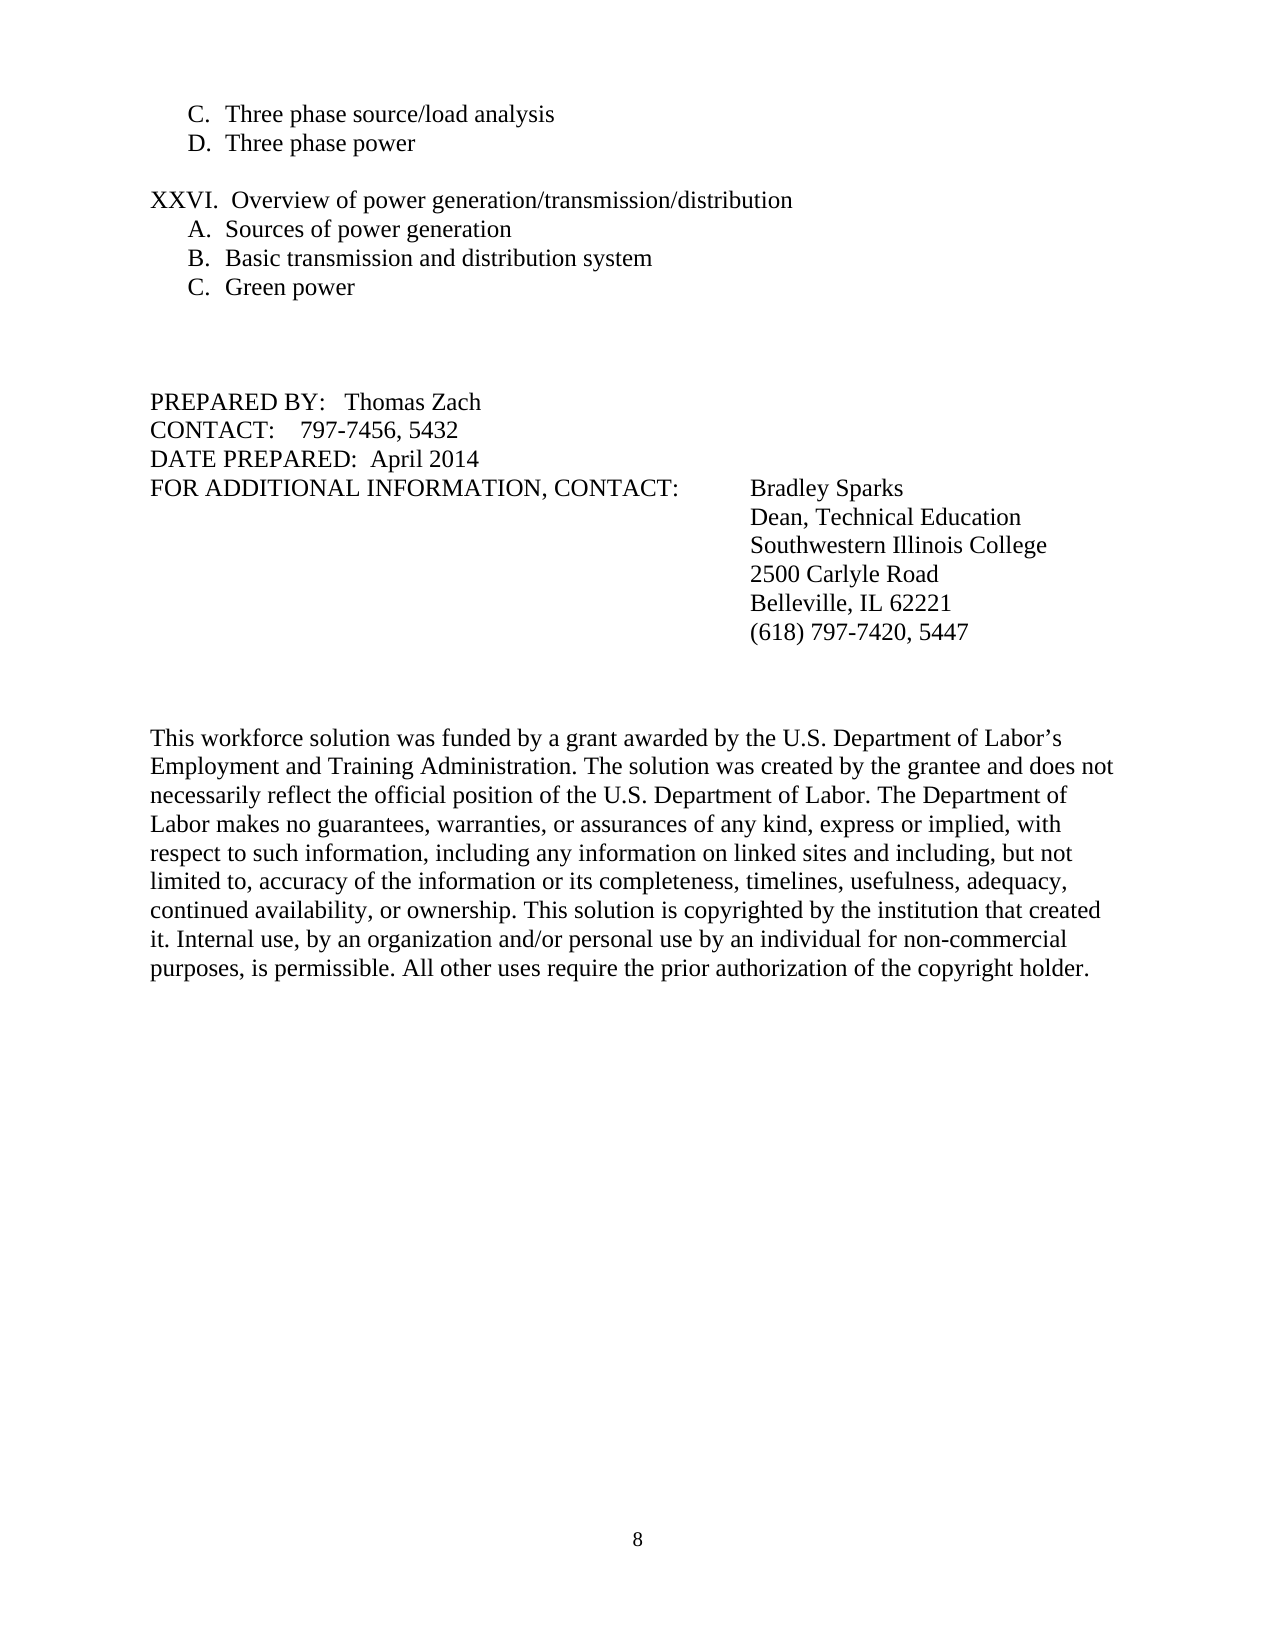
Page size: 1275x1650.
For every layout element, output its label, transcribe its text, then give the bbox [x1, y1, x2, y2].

list Sources of power generation [187, 214, 1125, 243]
text FOR ADDITIONAL INFORMATION, CONTACT: Bradley Sparks [150, 473, 1125, 502]
text DATE PREPARED: April 2014 [150, 444, 1125, 473]
text (618) 797-7420, 5447 [150, 617, 1125, 645]
list Basic transmission and distribution system [187, 243, 1125, 272]
list Three phase source/load analysis [187, 99, 1125, 128]
text Southwestern [150, 530, 1125, 559]
list Green power [187, 272, 1125, 300]
text XXVI. Overview of power generation/transmission/distribution [150, 185, 1125, 214]
text PREPARED BY: Thomas Zach [150, 387, 1125, 415]
text This workforce solution was funded by a grant awarded by the U.S. Department of Labor’s Employment and Training Administration. The solution was created by the grantee and does not necessarily reflect the official position of the U.S. Department of Labor. The Department of Labor makes no guarantees, warranties, or assurances of any kind, express or implied, with respect to such information, including any information on linked sites and including, but not limited to, accuracy of the information or its completeness, timelines, usefulness, adequacy, continued availability, or ownership. This solution is copyrighted by the institution that created it. Internal use, by an organization and/or personal use by an individual for non-commercial purposes, is permissible. All other uses require the prior authorization of the copyright holder. [150, 723, 1125, 981]
list Three phase power [187, 128, 1125, 157]
text CONTACT: 797-7456, 5432 [150, 415, 1125, 444]
text Dean, Technical Education [187, 502, 1125, 530]
